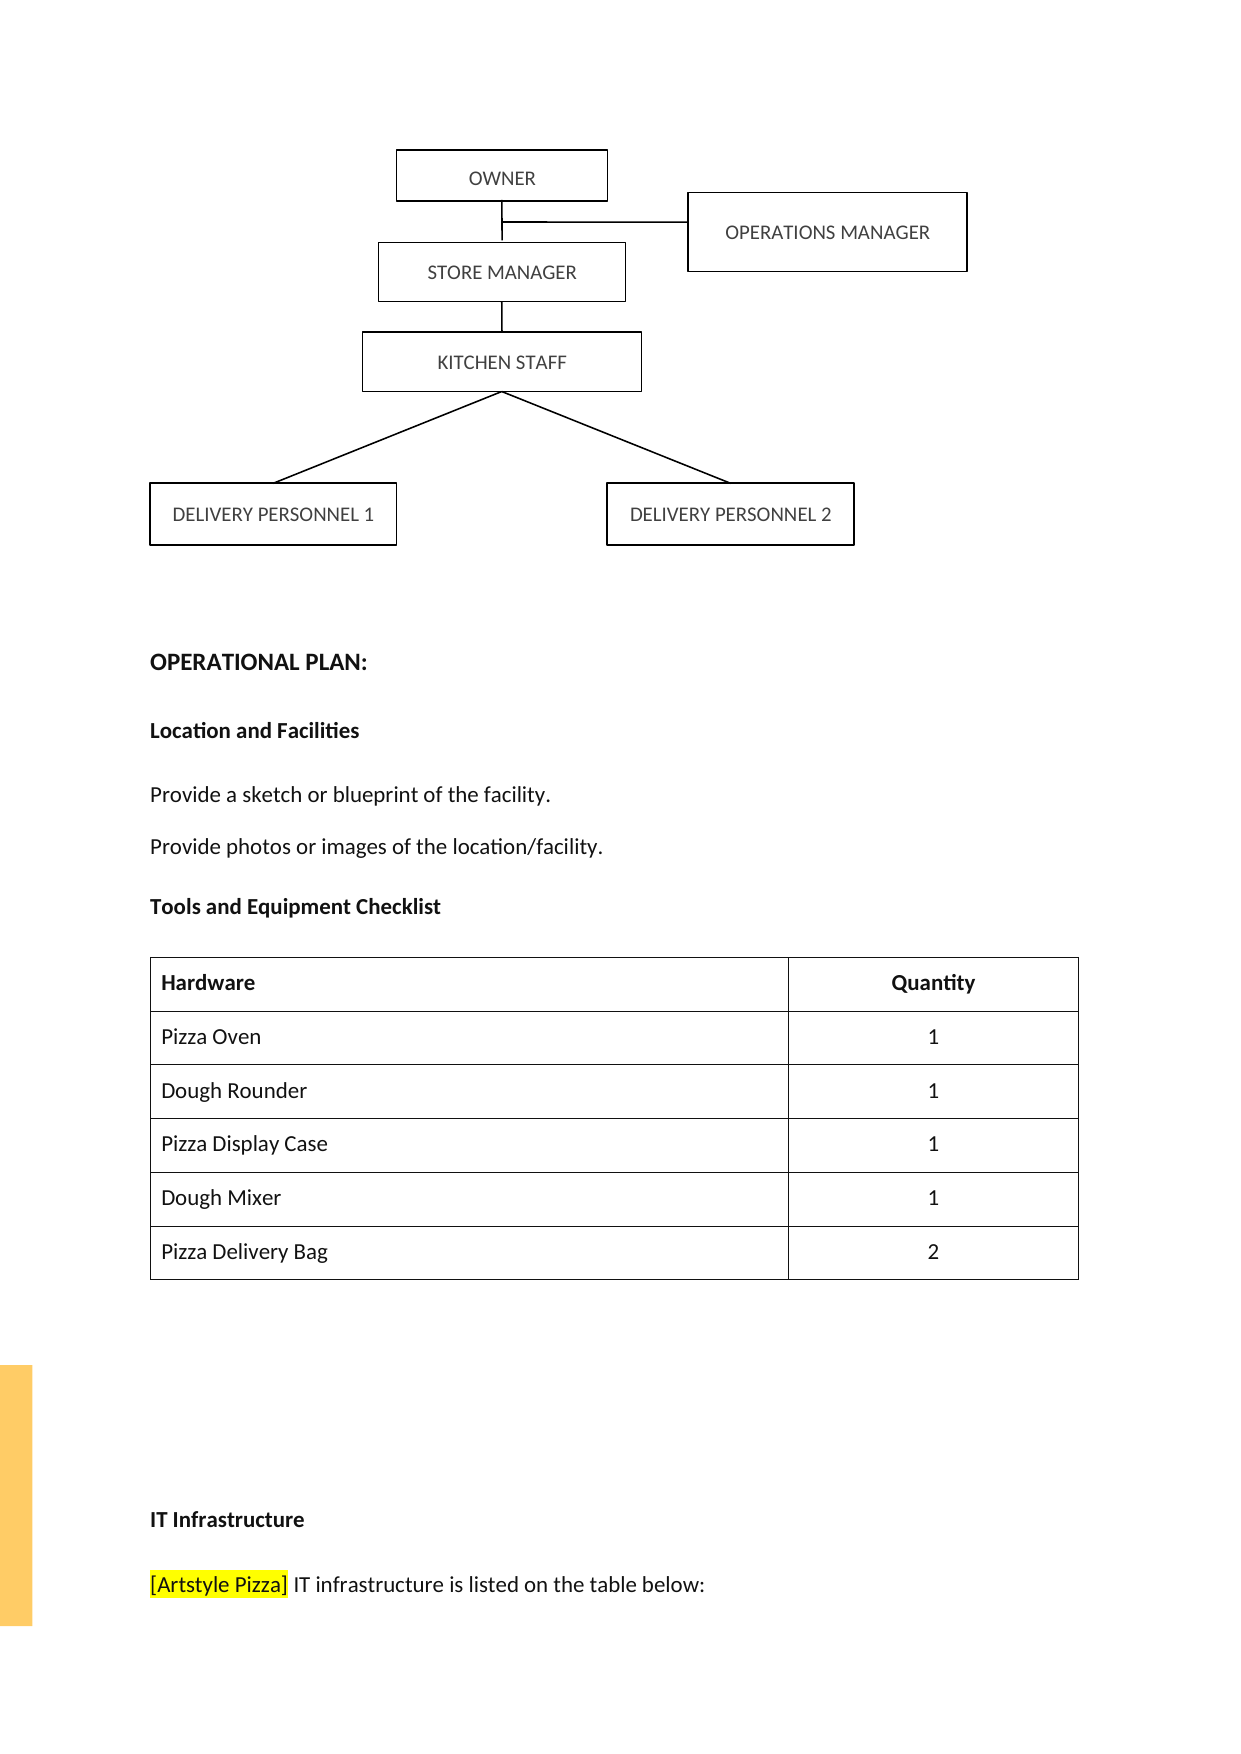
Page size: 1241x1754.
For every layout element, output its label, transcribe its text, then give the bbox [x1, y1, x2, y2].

text Provide photos or images of the location/facility. [150, 832, 1090, 860]
table_cell Pizza Display Case [151, 1119, 788, 1172]
table_header Hardware [151, 958, 788, 1011]
table_cell 1 [789, 1119, 1078, 1172]
table_cell Dough Rounder [151, 1065, 788, 1118]
table_header Quantity [789, 958, 1078, 1011]
text [Artstyle Pizza] IT infrastructure is listed on the table below: [288, 1570, 1090, 1598]
table_cell Pizza Delivery Bag [151, 1227, 788, 1279]
table_cell 1 [789, 1012, 1078, 1064]
table_cell 2 [789, 1227, 1078, 1279]
text Location and Facilities [150, 716, 1090, 744]
table_cell Dough Mixer [151, 1173, 788, 1226]
table_cell 1 [789, 1065, 1078, 1118]
text Tools and Equipment Checklist [150, 892, 1090, 920]
text OPERATIONAL PLAN: [150, 646, 1090, 676]
text Provide a sketch or blueprint of the facility. [150, 780, 1090, 808]
text IT Infrastructure [150, 1506, 1090, 1534]
table_cell Pizza Oven [151, 1012, 788, 1064]
table_cell 1 [789, 1173, 1078, 1226]
